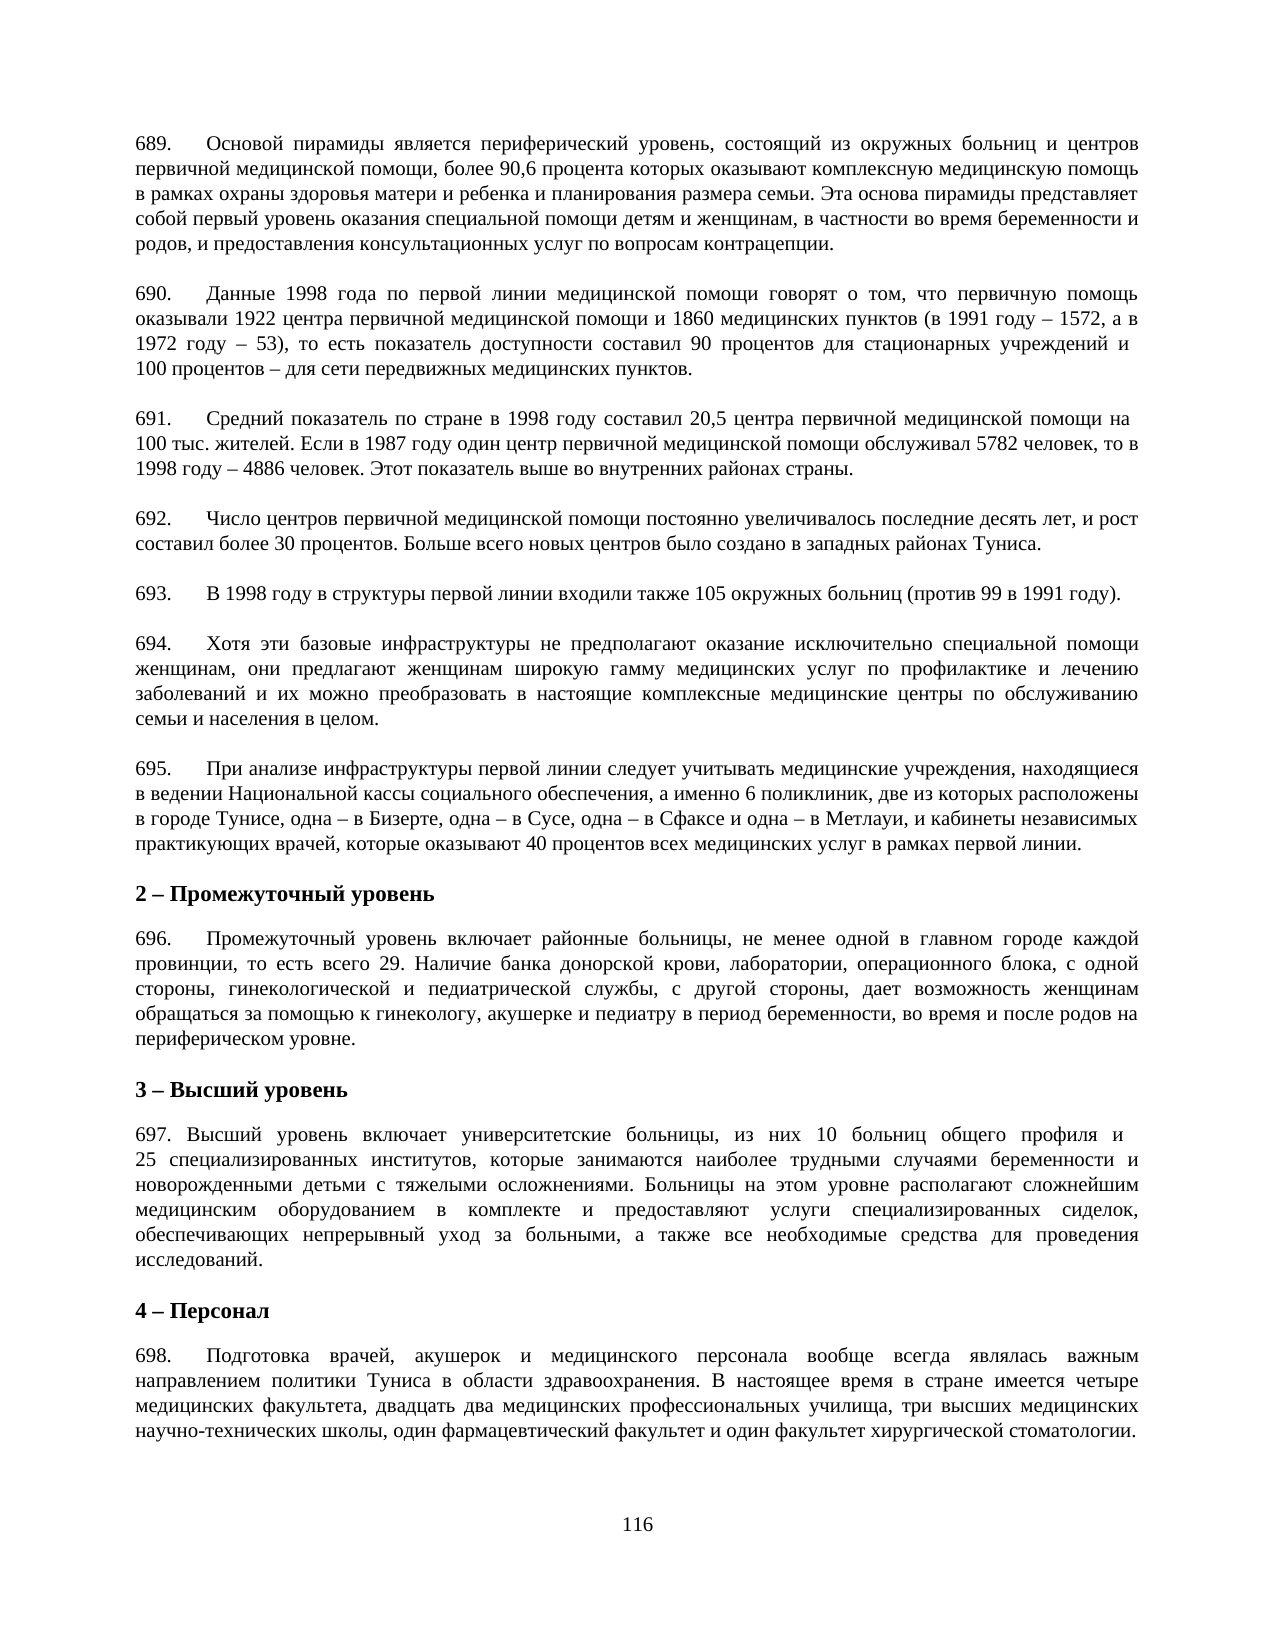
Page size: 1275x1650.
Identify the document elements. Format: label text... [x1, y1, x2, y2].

text 4 – Персонал [135, 1297, 1140, 1324]
text 697. Высший уровень включает университетские больницы, из них 10 больниц общего профиля и 25 специализированных институтов, которые занимаются наиболее трудными случаями беременности и новорожденными детьми с тяжелыми осложнениями. Больницы на этом уровне располагают сложнейшим медицинским оборудованием в комплекте и предоставляют услуги специализированных сиделок, обеспечивающих непрерывный уход за больными, а также все необходимые средства для проведения исследований. [135, 1122, 1140, 1272]
text 690. Данные 1998 года по первой линии медицинской помощи говорят о том, что первичную помощь оказывали 1922 центра первичной медицинской помощи и 1860 медицинских пунктов (в 1991 году – 1572, а в 1972 году – 53), то есть показатель доступности составил 90 процентов для стационарных учреждений и 100 процентов – для сети передвижных медицинских пунктов. [135, 280, 1140, 380]
text 693. В 1998 году в структуры первой линии входили также 105 окружных больниц (против 99 в 1991 году). [135, 580, 1140, 605]
text 696. Промежуточный уровень включает районные больницы, не менее одной в главном городе каждой провинции, то есть всего 29. Наличие банка донорской крови, лаборатории, операционного блока, с одной стороны, гинекологической и педиатрической службы, с другой стороны, дает возможность женщинам обращаться за помощью к гинекологу, акушерке и педиатру в период беременности, во время и после родов на периферическом уровне. [135, 926, 1140, 1051]
text 698. Подготовка врачей, акушерок и медицинского персонала вообще всегда являлась важным направлением политики Туниса в области здравоохранения. В настоящее время в стране имеется четыре медицинских факультета, двадцать два медицинских профессиональных училища, три высших медицинских научно-технических школы, один фармацевтический факультет и один факультет хирургической стоматологии. [135, 1342, 1140, 1442]
text 691. Средний показатель по стране в 1998 году составил 20,5 центра первичной медицинской помощи на 100 тыс. жителей. Если в 1987 году один центр первичной медицинской помощи обслуживал 5782 человек, то в 1998 году – 4886 человек. Этот показатель выше во внутренних районах страны. [135, 405, 1140, 480]
text 694. Хотя эти базовые инфраструктуры не предполагают оказание исключительно специальной помощи женщинам, они предлагают женщинам широкую гамму медицинских услуг по профилактике и лечению заболеваний и их можно преобразовать в настоящие комплексные медицинские центры по обслуживанию семьи и населения в целом. [135, 630, 1140, 730]
text 2 – Промежуточный уровень [135, 880, 1140, 907]
text 695. При анализе инфраструктуры первой линии следует учитывать медицинские учреждения, находящиеся в ведении Национальной кассы социального обеспечения, а именно 6 поликлиник, две из которых расположены в городе Тунисе, одна – в Бизерте, одна – в Сусе, одна – в Сфаксе и одна – в Метлауи, и кабинеты независимых практикующих врачей, которые оказывают 40 процентов всех медицинских услуг в рамках первой линии. [135, 755, 1140, 855]
text 3 – Высший уровень [135, 1076, 1140, 1103]
text 689. Основой пирамиды является периферический уровень, состоящий из окружных больниц и центров первичной медицинской помощи, более 90,6 процента которых оказывают комплексную медицинскую помощь в рамках охраны здоровья матери и ребенка и планирования размера семьи. Эта основа пирамиды представляет собой первый уровень оказания специальной помощи детям и женщинам, в частности во время беременности и родов, и предоставления консультационных услуг по вопросам контрацепции. [135, 130, 1140, 255]
text 692. Число центров первичной медицинской помощи постоянно увеличивалось последние десять лет, и рост составил более 30 процентов. Больше всего новых центров было создано в западных районах Туниса. [135, 505, 1140, 555]
